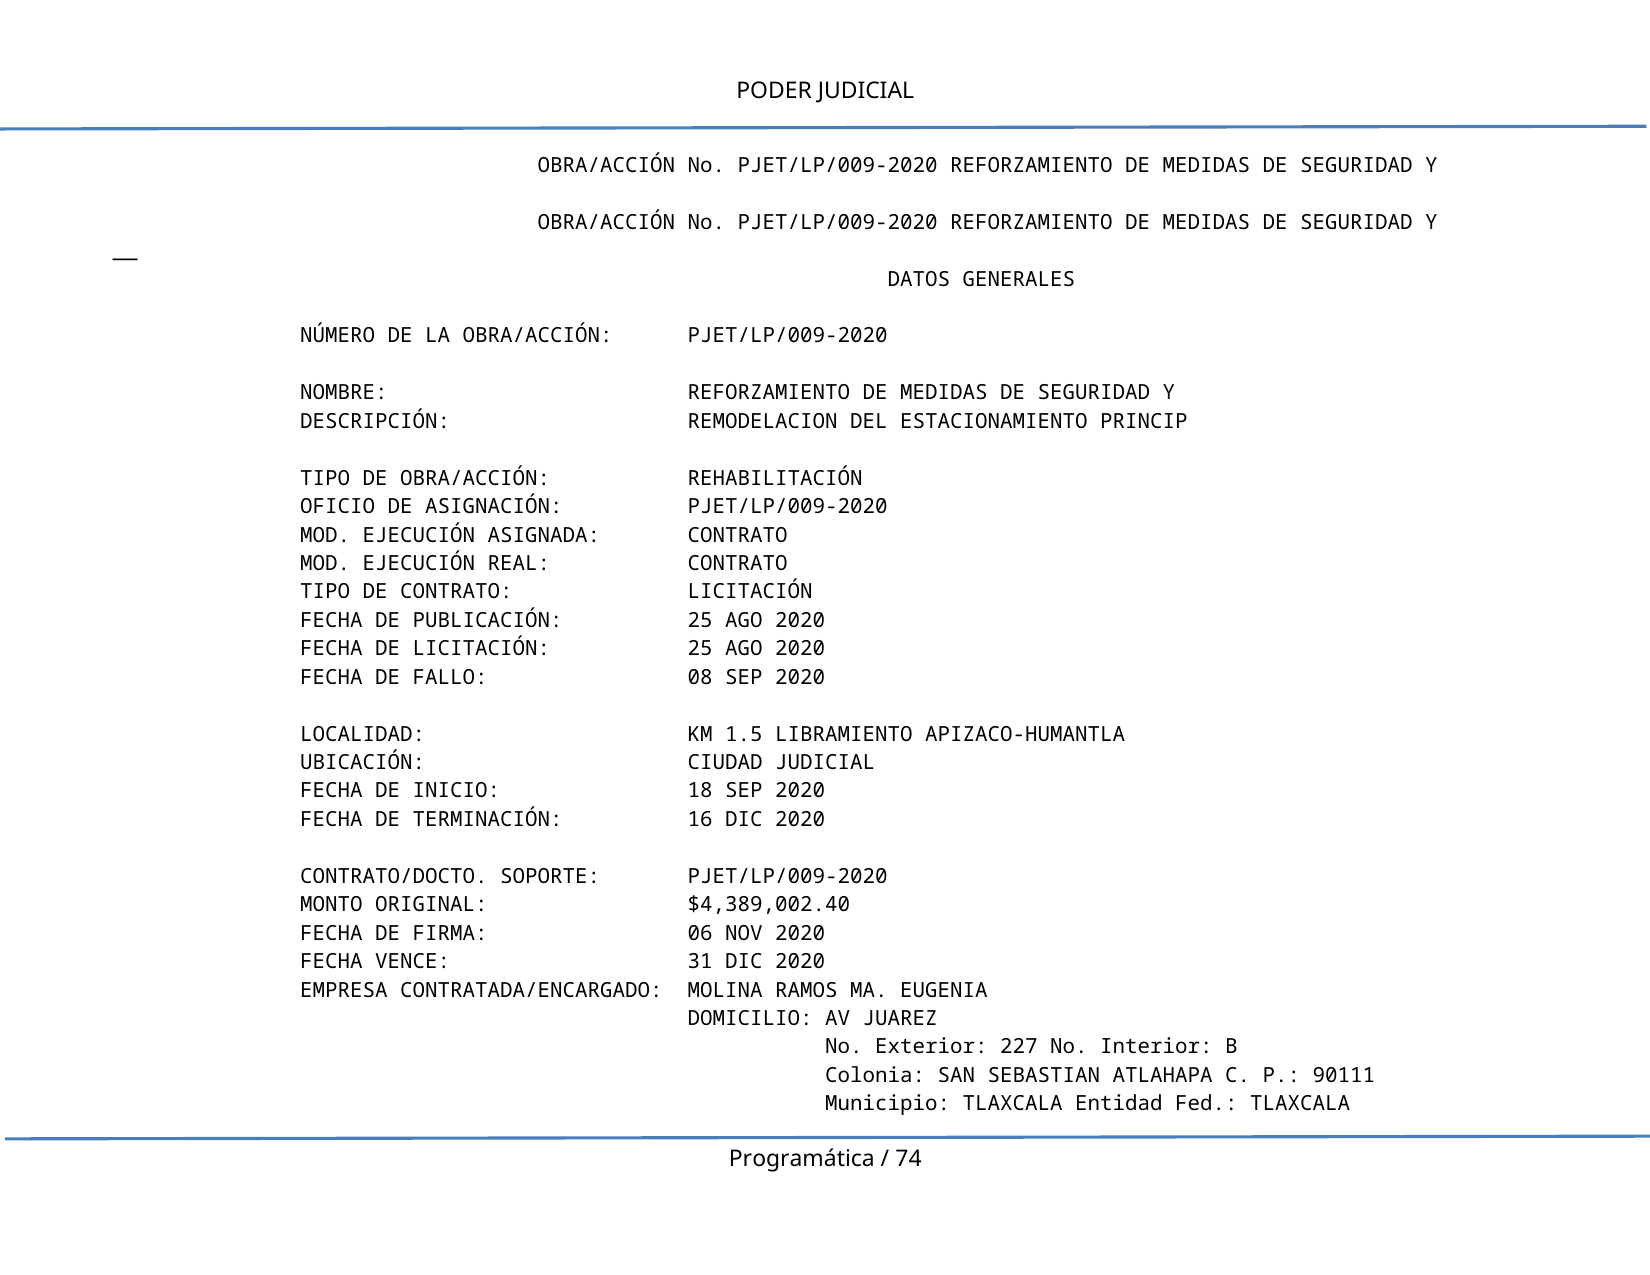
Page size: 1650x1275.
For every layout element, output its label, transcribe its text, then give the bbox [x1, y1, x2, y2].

text FECHA DE INICIO: 18 SEP 2020 [112, 776, 1537, 804]
text LOCALIDAD: KM 1.5 LIBRAMIENTO APIZACO-HUMANTLA [112, 719, 1537, 747]
text EMPRESA CONTRATADA/ENCARGADO: MOLINA RAMOS MA. EUGENIA [112, 975, 1537, 1003]
text TIPO DE OBRA/ACCIÓN: REHABILITACIÓN [112, 463, 1537, 491]
text OFICIO DE ASIGNACIÓN: PJET/LP/009-2020 [112, 491, 1537, 520]
text MOD. EJECUCIÓN ASIGNADA: CONTRATO [112, 520, 1537, 548]
text OBRA/ACCIÓN No. PJET/LP/009-2020 REFORZAMIENTO DE MEDIDAS DE SEGURIDAD Y __ [112, 207, 1537, 264]
text DOMICILIO: AV JUAREZ [112, 1003, 1537, 1032]
text UBICACIÓN: CIUDAD JUDICIAL [112, 747, 1537, 776]
text No. Exterior: 227 No. Interior: B [112, 1032, 1537, 1060]
text FECHA VENCE: 31 DIC 2020 [112, 946, 1537, 975]
text MOD. EJECUCIÓN REAL: CONTRATO [112, 548, 1537, 577]
text DESCRIPCIÓN: REMODELACION DEL ESTACIONAMIENTO PRINCIP [112, 406, 1537, 434]
text TIPO DE CONTRATO: LICITACIÓN [112, 577, 1537, 605]
text MONTO ORIGINAL: $4,389,002.40 [112, 889, 1537, 918]
text DATOS GENERALES [112, 264, 1537, 292]
text CONTRATO/DOCTO. SOPORTE: PJET/LP/009-2020 [112, 861, 1537, 889]
text FECHA DE FIRMA: 06 NOV 2020 [112, 918, 1537, 946]
text FECHA DE FALLO: 08 SEP 2020 [112, 662, 1537, 690]
text FECHA DE PUBLICACIÓN: 25 AGO 2020 [112, 605, 1537, 633]
text NOMBRE: REFORZAMIENTO DE MEDIDAS DE SEGURIDAD Y [112, 377, 1537, 406]
text FECHA DE TERMINACIÓN: 16 DIC 2020 [112, 804, 1537, 832]
text Municipio: TLAXCALA Entidad Fed.: TLAXCALA [112, 1088, 1537, 1117]
text OBRA/ACCIÓN No. PJET/LP/009-2020 REFORZAMIENTO DE MEDIDAS DE SEGURIDAD Y [112, 150, 1537, 178]
text NÚMERO DE LA OBRA/ACCIÓN: PJET/LP/009-2020 [112, 321, 1537, 349]
text Colonia: SAN SEBASTIAN ATLAHAPA C. P.: 90111 [112, 1060, 1537, 1088]
text FECHA DE LICITACIÓN: 25 AGO 2020 [112, 633, 1537, 662]
